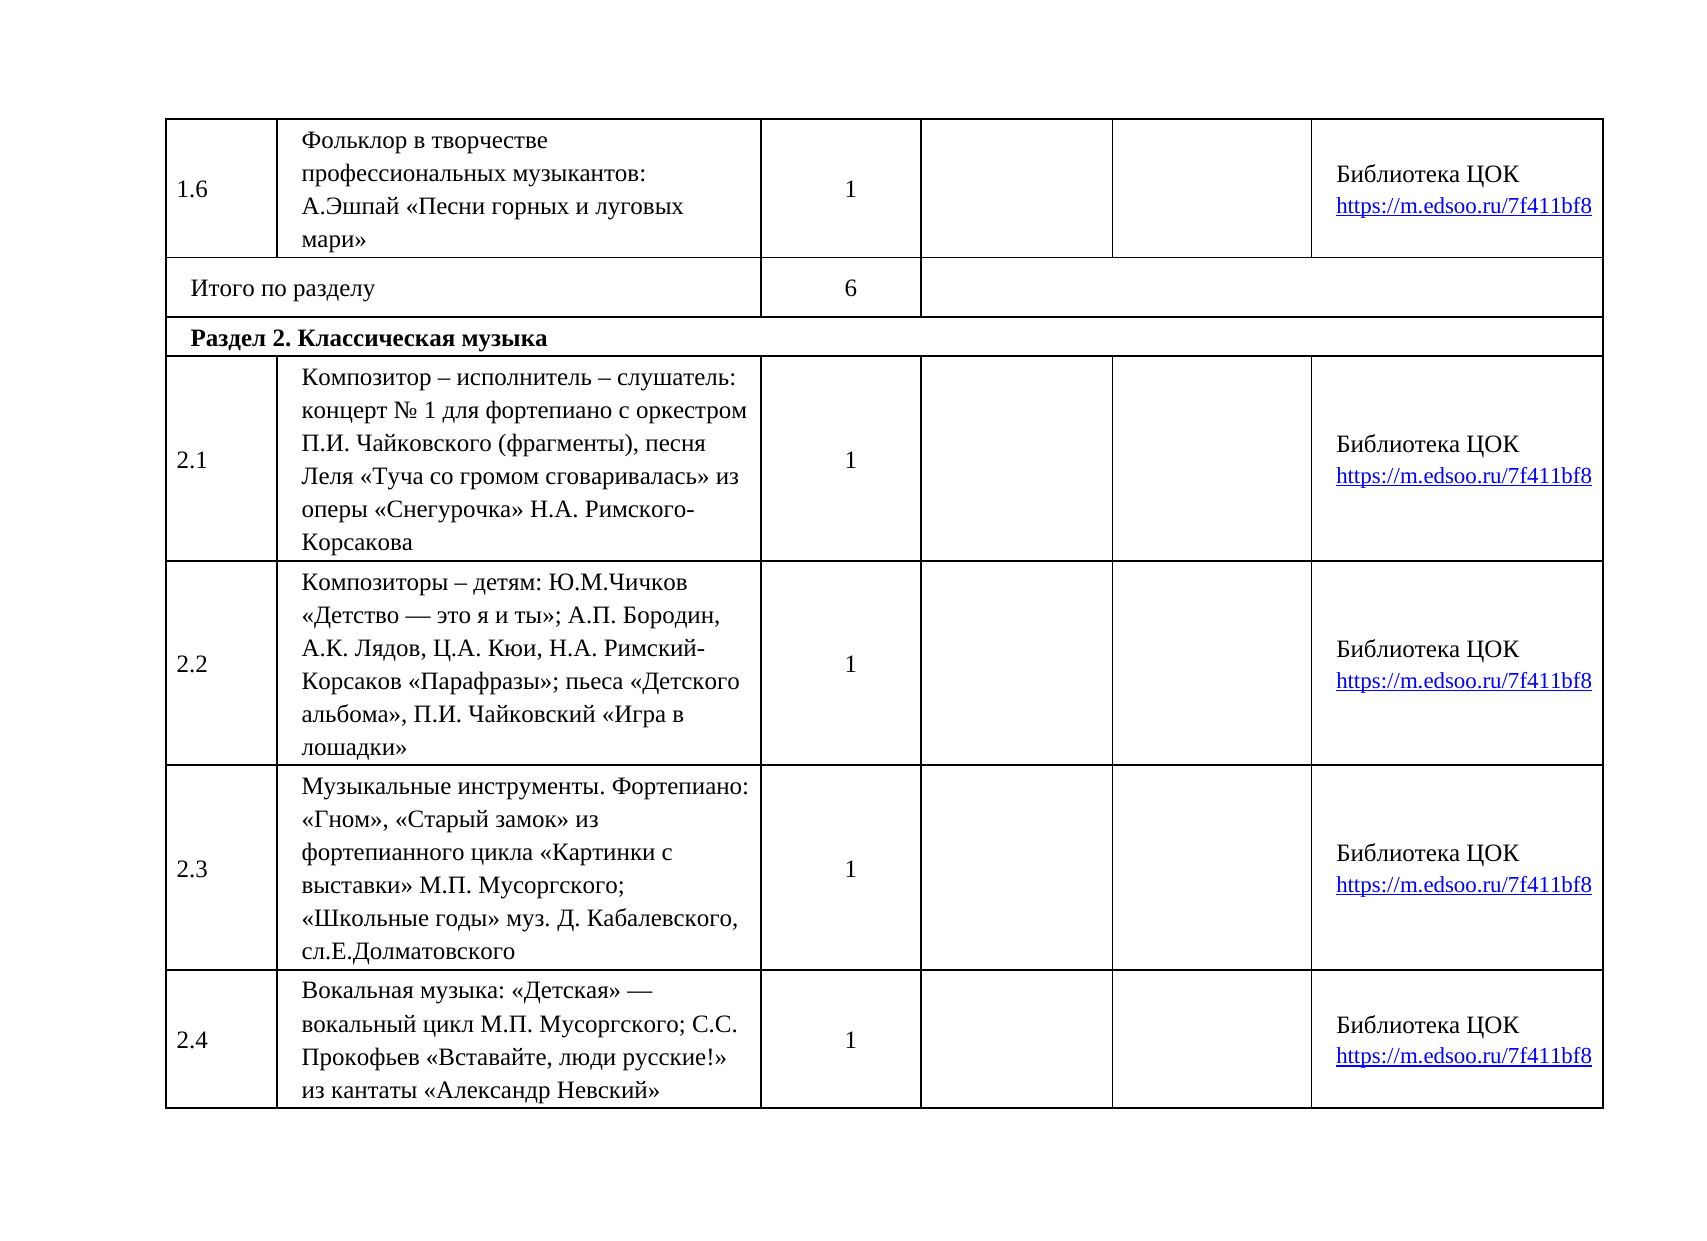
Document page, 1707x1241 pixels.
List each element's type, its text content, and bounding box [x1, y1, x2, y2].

table_cell [1113, 120, 1311, 257]
table_cell [1113, 766, 1311, 969]
table_cell Итого по разделу [167, 258, 760, 316]
table_cell Библиотека ЦОК https://m.edsoo.ru/7f411bf8 [1312, 357, 1602, 560]
table_cell Вокальная музыка: «Детская» — вокальный цикл М.П. Мусоргского; С.С. Прокофьев «Вставайте, люди русские!» из кантаты «Александр Невский» [278, 971, 760, 1107]
table_cell [922, 120, 1112, 257]
table_cell 2.4 [167, 971, 276, 1107]
table_cell [1113, 562, 1311, 764]
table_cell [1312, 971, 1602, 1107]
table_cell 2.2 [167, 562, 276, 764]
table_cell 6 [762, 258, 920, 316]
table_cell 1.6 [167, 120, 276, 257]
table_cell 1 [762, 971, 920, 1107]
table_cell 1 [762, 562, 920, 764]
table_cell 1 [762, 357, 920, 560]
table_cell [922, 766, 1112, 969]
table_cell 2.1 [167, 357, 276, 560]
table_cell 1 [762, 120, 920, 257]
table_cell [922, 357, 1112, 560]
table_cell Фольклор в творчестве профессиональных музыкантов: А.Эшпай «Песни горных и луговых мари» [278, 120, 760, 257]
table_cell 2.3 [167, 766, 276, 969]
table_cell 1 [762, 766, 920, 969]
table_cell [1113, 971, 1311, 1107]
table_cell [922, 258, 1602, 316]
table_cell Библиотека ЦОК https://m.edsoo.ru/7f411bf8 [1312, 766, 1602, 969]
table_cell [922, 971, 1112, 1107]
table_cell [1312, 120, 1602, 257]
table_cell Библиотека ЦОК https://m.edsoo.ru/7f411bf8 [1312, 562, 1602, 764]
table_cell [922, 562, 1112, 764]
table_cell Композиторы – детям: Ю.М.Чичков «Детство — это я и ты»; А.П. Бородин, А.К. Лядов, Ц.А. Кюи, Н.А. Римский-Корсаков «Парафразы»; пьеса «Детского альбома», П.И. Чайковский «Игра в лошадки» [278, 562, 760, 764]
table_cell Раздел 2. Классическая музыка [167, 318, 1602, 355]
table_cell Музыкальные инструменты. Фортепиано: «Гном», «Старый замок» из фортепианного цикла «Картинки с выставки» М.П. Мусоргского; «Школьные годы» муз. Д. Кабалевского, сл.Е.Долматовского [278, 766, 760, 969]
table_cell Композитор – исполнитель – слушатель: концерт № 1 для фортепиано с оркестром П.И. Чайковского (фрагменты), песня Леля «Туча со громом сговаривалась» из оперы «Снегурочка» Н.А. Римского- Корсакова [278, 357, 760, 560]
table_cell [1113, 357, 1311, 560]
